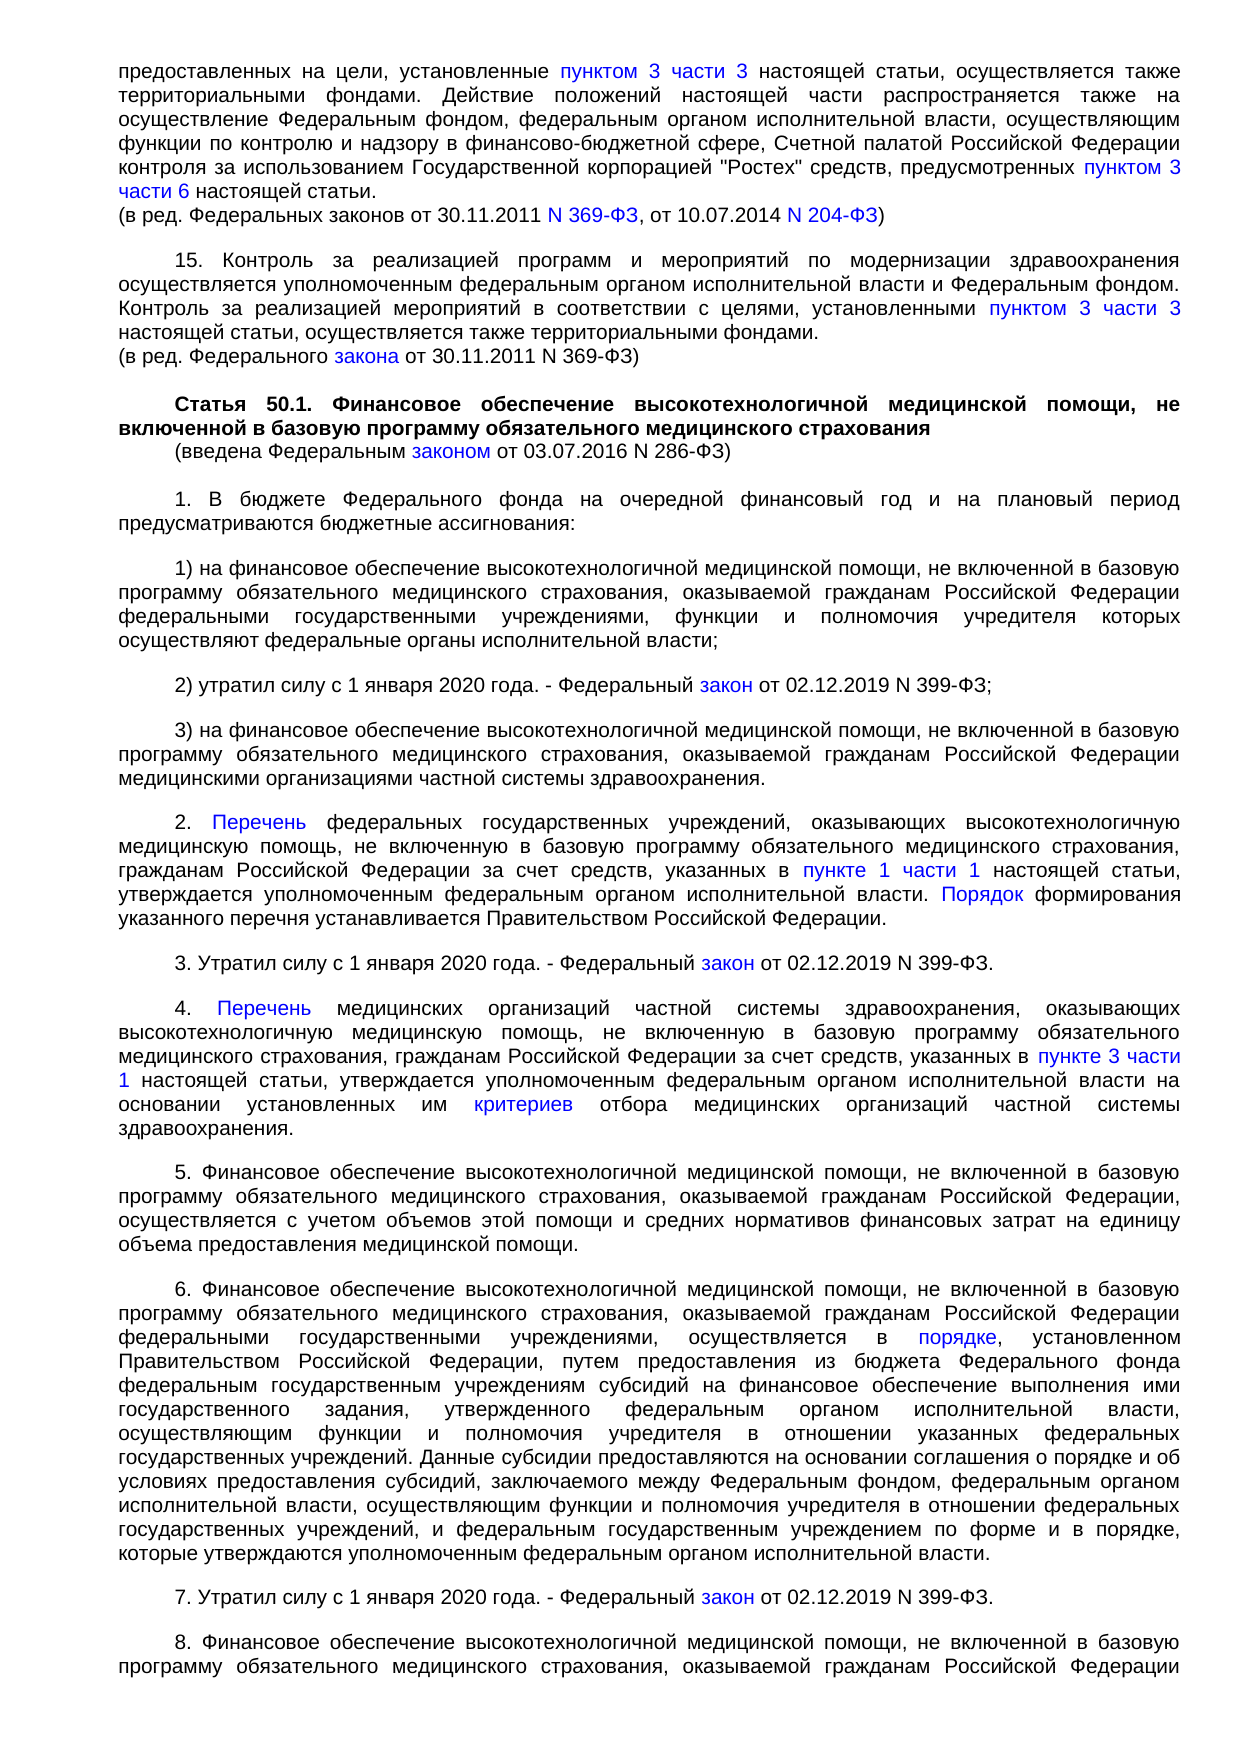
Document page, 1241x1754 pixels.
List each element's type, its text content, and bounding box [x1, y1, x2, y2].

text 15. Контроль за реализацией программ и мероприятий по модернизации здравоохранения осуществляется уполномоченным федеральным органом исполнительной власти и Федеральным фондом. Контроль за реализацией мероприятий в соответствии с целями, установленными пунктом 3 части 3 настоящей статьи, осуществляется также территориальными фондами. [118, 248, 1181, 343]
text 1) на финансовое обеспечение высокотехнологичной медицинской помощи, не включенной в базовую программу обязательного медицинского страхования, оказываемой гражданам Российской Федерации федеральными государственными учреждениями, функции и полномочия учредителя которых осуществляют федеральные органы исполнительной власти; [118, 556, 1181, 652]
text 1. В бюджете Федерального фонда на очередной финансовый год и на плановый период предусматриваются бюджетные ассигнования: [118, 487, 1181, 535]
text 6. Финансовое обеспечение высокотехнологичной медицинской помощи, не включенной в базовую программу обязательного медицинского страхования, оказываемой гражданам Российской Федерации федеральными государственными учреждениями, осуществляется в порядке, установленном Правительством Российской Федерации, путем предоставления из бюджета Федерального фонда федеральным государственным учреждениям субсидий на финансовое обеспечение выполнения ими государственного задания, утвержденного федеральным органом исполнительной власти, осуществляющим функции и полномочия учредителя в отношении указанных федеральных государственных учреждений. Данные субсидии предоставляются на основании соглашения о порядке и об условиях предоставления субсидий, заключаемого между Федеральным фондом, федеральным органом исполнительной власти, осуществляющим функции и полномочия учредителя в отношении федеральных государственных учреждений, и федеральным государственным учреждением по форме и в порядке, которые утверждаются уполномоченным федеральным органом исполнительной власти. [118, 1277, 1181, 1564]
text 7. Утратил силу с 1 января 2020 года. - Федеральный закон от 02.12.2019 N 399-ФЗ. [118, 1585, 1181, 1609]
text (введена Федеральным законом от 03.07.2016 N 286-ФЗ) [118, 439, 1181, 463]
text 2. Перечень федеральных государственных учреждений, оказывающих высокотехнологичную медицинскую помощь, не включенную в базовую программу обязательного медицинского страхования, гражданам Российской Федерации за счет средств, указанных в пункте 1 части 1 настоящей статьи, утверждается уполномоченным федеральным органом исполнительной власти. Порядок формирования указанного перечня устанавливается Правительством Российской Федерации. [118, 810, 1181, 930]
text 3. Утратил силу с 1 января 2020 года. - Федеральный закон от 02.12.2019 N 399-ФЗ. [118, 951, 1181, 975]
text 3) на финансовое обеспечение высокотехнологичной медицинской помощи, не включенной в базовую программу обязательного медицинского страхования, оказываемой гражданам Российской Федерации медицинскими организациями частной системы здравоохранения. [118, 717, 1181, 789]
text 2) утратил силу с 1 января 2020 года. - Федеральный закон от 02.12.2019 N 399-ФЗ; [118, 673, 1181, 697]
text (в ред. Федеральных законов от 30.11.2011 N 369-ФЗ, от 10.07.2014 N 204-ФЗ) [118, 203, 1181, 227]
title Статья 50.1. Финансовое обеспечение высокотехнологичной медицинской помощи, не включенной в базовую программу обязательного медицинского страхования [118, 391, 1181, 439]
text 4. Перечень медицинских организаций частной системы здравоохранения, оказывающих высокотехнологичную медицинскую помощь, не включенную в базовую программу обязательного медицинского страхования, гражданам Российской Федерации за счет средств, указанных в пункте 3 части 1 настоящей статьи, утверждается уполномоченным федеральным органом исполнительной власти на основании установленных им критериев отбора медицинских организаций частной системы здравоохранения. [118, 996, 1181, 1139]
text 5. Финансовое обеспечение высокотехнологичной медицинской помощи, не включенной в базовую программу обязательного медицинского страхования, оказываемой гражданам Российской Федерации, осуществляется с учетом объемов этой помощи и средних нормативов финансовых затрат на единицу объема предоставления медицинской помощи. [118, 1160, 1181, 1256]
text (в ред. Федерального закона от 30.11.2011 N 369-ФЗ) [118, 343, 1181, 367]
